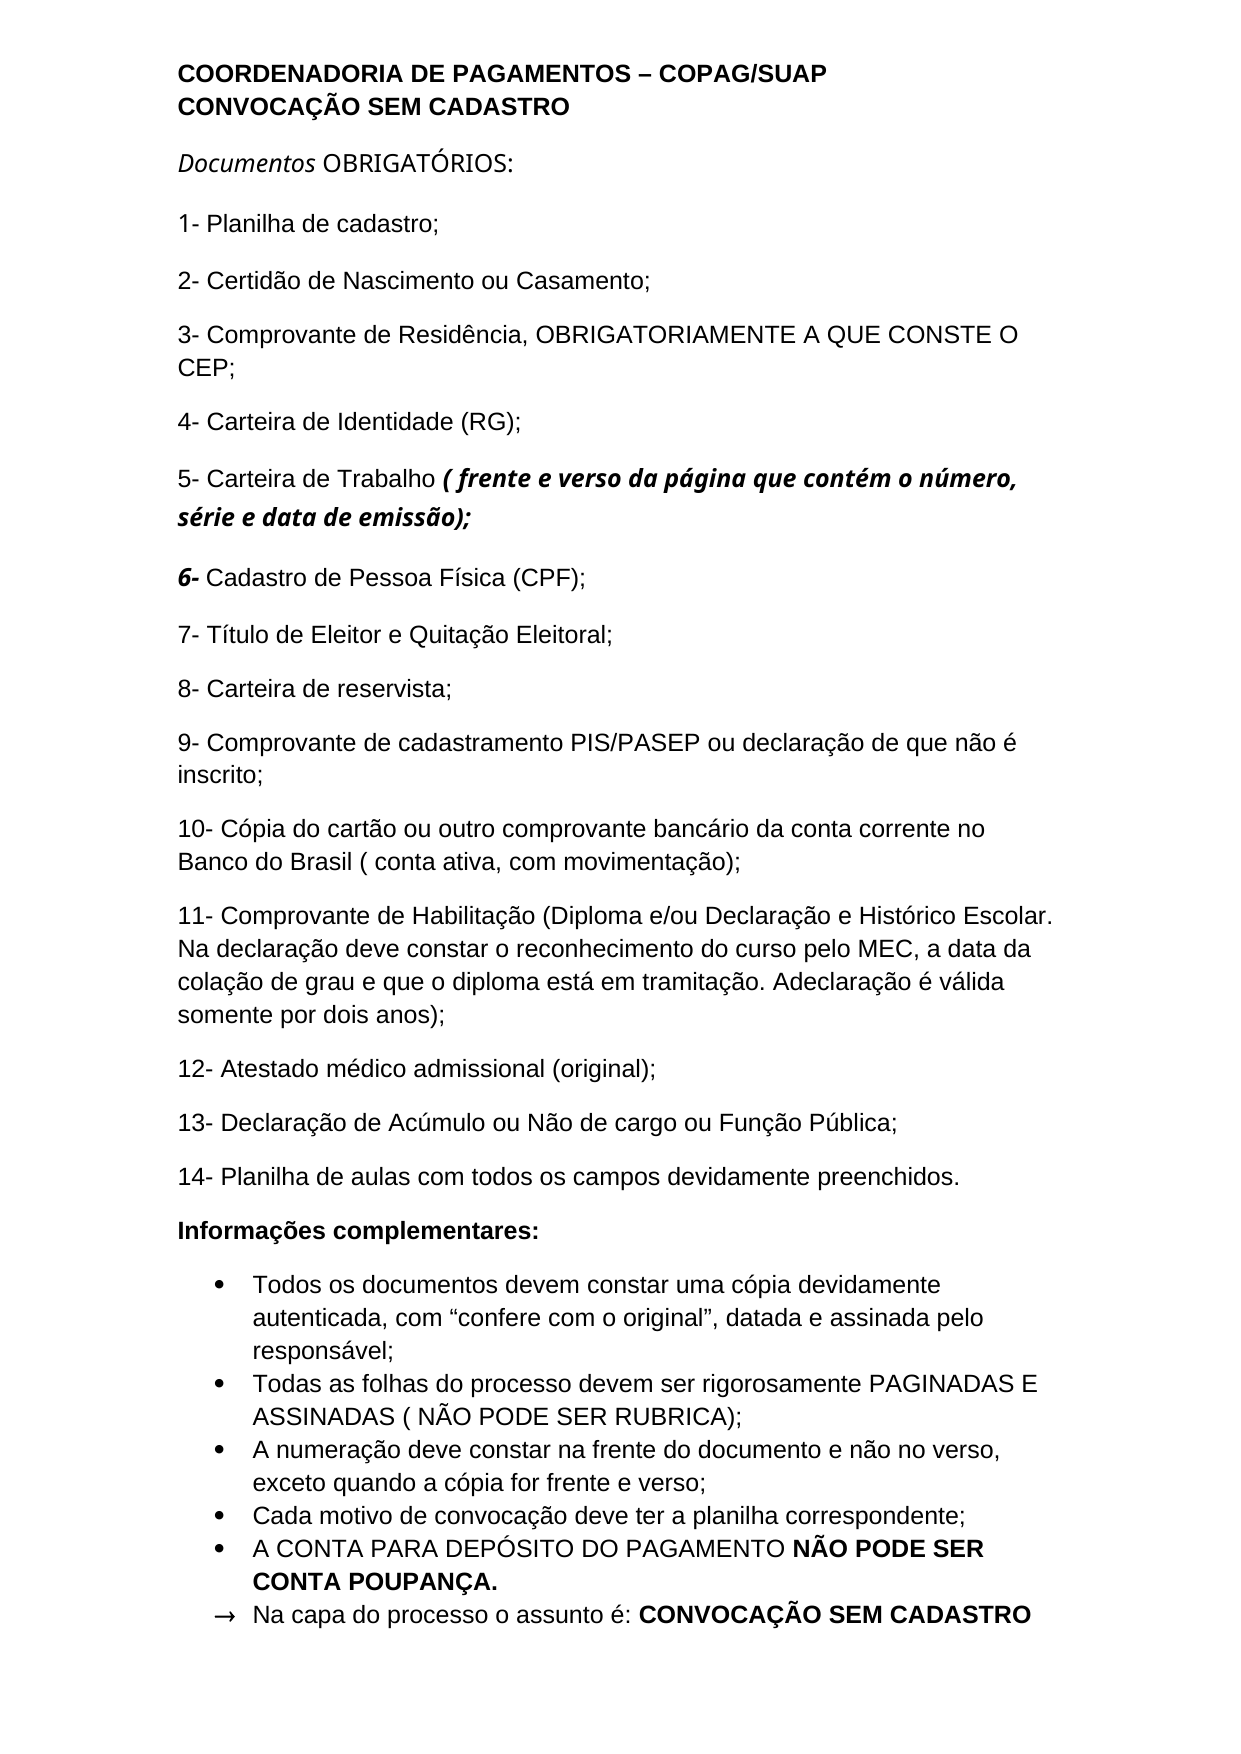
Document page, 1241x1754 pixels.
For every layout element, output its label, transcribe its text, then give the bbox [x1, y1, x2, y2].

list Cada motivo de convocação deve ter a planilha correspondente; [215, 1501, 1063, 1530]
list Na capa do processo o assunto é: CONVOCAÇÃO SEM CADASTRO [215, 1600, 1063, 1629]
text CONVOCAÇÃO SEM CADASTRO [177, 92, 1063, 121]
text 12- Atestado médico admissional (original); [177, 1054, 1063, 1083]
list A numeração deve constar na frente do documento e não no verso, exceto quando a cópia for frente e verso; [215, 1435, 1063, 1497]
text 1- Planilha de cadastro; [177, 206, 1063, 240]
text 2- Certidão de Nascimento ou Casamento; [177, 266, 1063, 295]
text 7- Título de Eleitor e Quitação Eleitoral; [177, 620, 1063, 648]
text 11- Comprovante de Habilitação (Diploma e/ou Declaração e Histórico Escolar. Na declaração deve constar o reconhecimento do curso pelo MEC, a data da colação de grau e que o diploma está em tramitação. Adeclaração é válida somente por dois anos); [177, 901, 1063, 1029]
list Todos os documentos devem constar uma cópia devidamente autenticada, com “confere com o original”, datada e assinada pelo responsável; [215, 1269, 1063, 1364]
text 9- Comprovante de cadastramento PIS/PASEP ou declaração de que não é inscrito; [177, 727, 1063, 789]
text Documentos OBRIGATÓRIOS: [177, 146, 1063, 180]
text 10- Cópia do cartão ou outro comprovante bancário da conta corrente no Banco do Brasil ( conta ativa, com movimentação); [177, 814, 1063, 876]
list Todas as folhas do processo devem ser rigorosamente PAGINADAS E ASSINADAS ( NÃO PODE SER RUBRICA); [215, 1369, 1063, 1431]
text 5- Carteira de Trabalho ( frente e verso da página que contém o número, série e data de emissão); [177, 461, 1063, 534]
text 6- Cadastro de Pessoa Física (CPF); [177, 560, 1063, 594]
text Informações complementares: [177, 1216, 1063, 1244]
text 14- Planilha de aulas com todos os campos devidamente preenchidos. [177, 1162, 1063, 1191]
list A CONTA PARA DEPÓSITO DO PAGAMENTO NÃO PODE SER CONTA POUPANÇA. [215, 1534, 1063, 1596]
text 8- Carteira de reservista; [177, 674, 1063, 702]
text 13- Declaração de Acúmulo ou Não de cargo ou Função Pública; [177, 1108, 1063, 1137]
text COORDENADORIA DE PAGAMENTOS – COPAG/SUAP [177, 59, 1063, 88]
text 4- Carteira de Identidade (RG); [177, 407, 1063, 436]
text 3- Comprovante de Residência, OBRIGATORIAMENTE A QUE CONSTE O CEP; [177, 320, 1063, 382]
